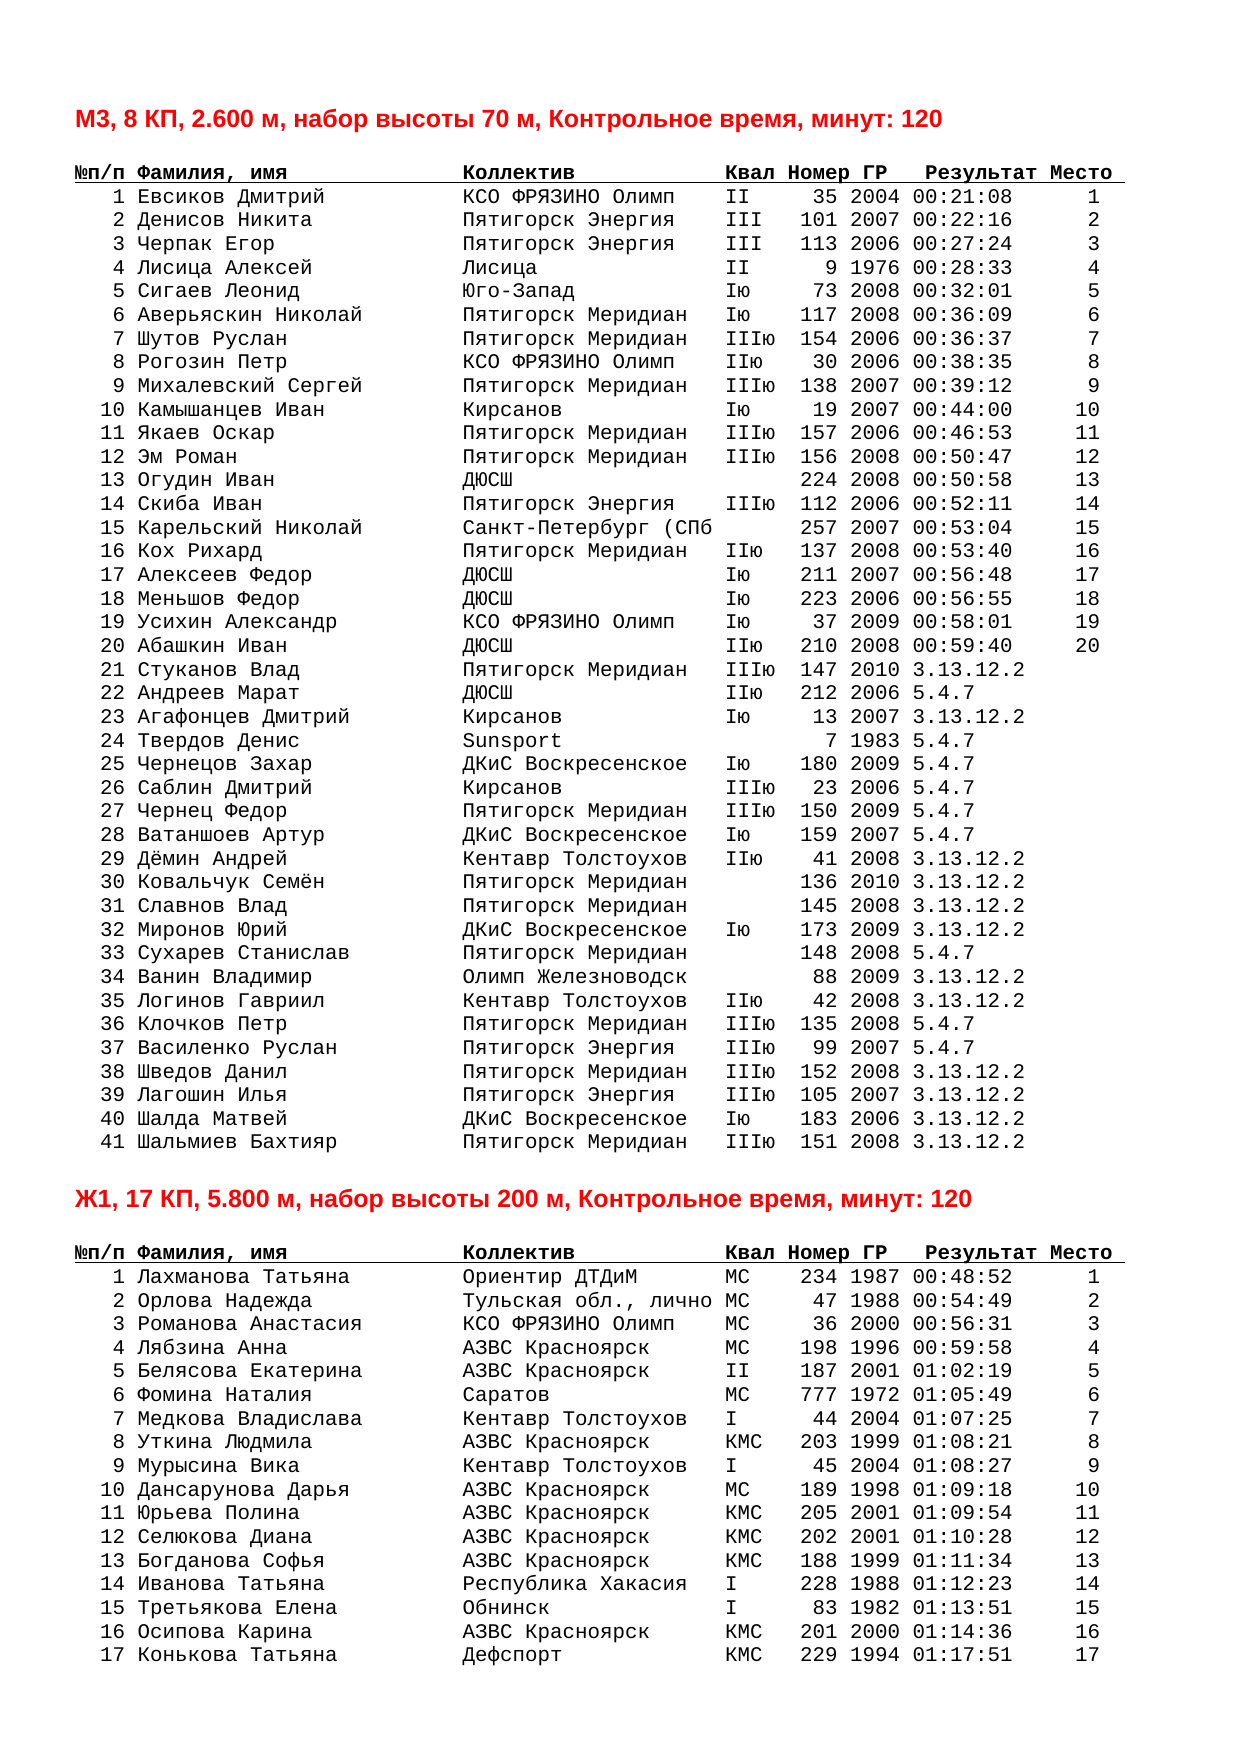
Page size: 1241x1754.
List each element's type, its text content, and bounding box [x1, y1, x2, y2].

text 16 Осипова Карина АЗВС Красноярск КМС 201 2000 01:14:36 16 [75, 1621, 1165, 1644]
text 10 Камышанцев Иван Кирсанов Iю 19 2007 00:44:00 10 [75, 398, 1165, 422]
text 26 Саблин Дмитрий Кирсанов IIIю 23 2006 5.4.7 [75, 777, 1165, 801]
text 13 Богданова Софья АЗВС Красноярск КМС 188 1999 01:11:34 13 [75, 1550, 1165, 1573]
text 23 Агафонцев Дмитрий Кирсанов Iю 13 2007 3.13.12.2 [75, 706, 1165, 729]
subtitle М3, 8 КП, 2.600 м, набор высоты 70 м, Контрольное время, минут: 120 [75, 104, 1165, 133]
text 3 Романова Анастасия КСО ФРЯЗИНО Олимп МС 36 2000 00:56:31 3 [75, 1313, 1165, 1337]
text 39 Лагошин Илья Пятигорск Энергия IIIю 105 2007 3.13.12.2 [75, 1084, 1165, 1108]
text 35 Логинов Гавриил Кентавр Толстоухов IIю 42 2008 3.13.12.2 [75, 990, 1165, 1013]
text 9 Мурысина Вика Кентавр Толстоухов I 45 2004 01:08:27 9 [75, 1455, 1165, 1479]
text 24 Твердов Денис Sunsport 7 1983 5.4.7 [75, 729, 1165, 753]
text 7 Шутов Руслан Пятигорск Меридиан IIIю 154 2006 00:36:37 7 [75, 328, 1165, 351]
text 31 Славнов Влад Пятигорск Меридиан 145 2008 3.13.12.2 [75, 895, 1165, 919]
text 5 Сигаев Леонид Юго-Запад Iю 73 2008 00:32:01 5 [75, 280, 1165, 304]
text 17 Алексеев Федор ДЮСШ Iю 211 2007 00:56:48 17 [75, 564, 1165, 588]
text 27 Чернец Федор Пятигорск Меридиан IIIю 150 2009 5.4.7 [75, 801, 1165, 824]
text 8 Уткина Людмила АЗВС Красноярск КМС 203 1999 01:08:21 8 [75, 1431, 1165, 1455]
text 17 Конькова Татьяна Дефспорт КМС 229 1994 01:17:51 17 [75, 1644, 1165, 1668]
text 13 Огудин Иван ДЮСШ 224 2008 00:50:58 13 [75, 469, 1165, 493]
text 32 Миронов Юрий ДКиС Воскресенское Iю 173 2009 3.13.12.2 [75, 919, 1165, 942]
text 33 Сухарев Станислав Пятигорск Меридиан 148 2008 5.4.7 [75, 942, 1165, 966]
text 12 Эм Роман Пятигорск Меридиан IIIю 156 2008 00:50:47 12 [75, 446, 1165, 469]
text 6 Аверьяскин Николай Пятигорск Меридиан Iю 117 2008 00:36:09 6 [75, 304, 1165, 328]
text 5 Белясова Екатерина АЗВС Красноярск II 187 2001 01:02:19 5 [75, 1361, 1165, 1384]
text 14 Иванова Татьяна Республика Хакасия I 228 1988 01:12:23 14 [75, 1573, 1165, 1597]
text 8 Рогозин Петр КСО ФРЯЗИНО Олимп IIю 30 2006 00:38:35 8 [75, 351, 1165, 375]
text 2 Денисов Никита Пятигорск Энергия III 101 2007 00:22:16 2 [75, 209, 1165, 233]
text №п/п Фамилия, имя Коллектив Квал Номер ГР Результат Место [75, 162, 1165, 186]
text 9 Михалевский Сергей Пятигорск Меридиан IIIю 138 2007 00:39:12 9 [75, 375, 1165, 398]
text 34 Ванин Владимир Олимп Железноводск 88 2009 3.13.12.2 [75, 966, 1165, 990]
text 19 Усихин Александр КСО ФРЯЗИНО Олимп Iю 37 2009 00:58:01 19 [75, 611, 1165, 635]
text 2 Орлова Надежда Тульская обл., лично МС 47 1988 00:54:49 2 [75, 1289, 1165, 1313]
text 6 Фомина Наталия Саратов МС 777 1972 01:05:49 6 [75, 1384, 1165, 1408]
text 7 Медкова Владислава Кентавр Толстоухов I 44 2004 01:07:25 7 [75, 1408, 1165, 1431]
text 41 Шальмиев Бахтияр Пятигорск Меридиан IIIю 151 2008 3.13.12.2 [75, 1132, 1165, 1155]
text 36 Клочков Петр Пятигорск Меридиан IIIю 135 2008 5.4.7 [75, 1013, 1165, 1037]
text 10 Дансарунова Дарья АЗВС Красноярск МС 189 1998 01:09:18 10 [75, 1479, 1165, 1502]
text 4 Лисица Алексей Лисица II 9 1976 00:28:33 4 [75, 257, 1165, 280]
text 1 Лахманова Татьяна Ориентир ДТДиМ МС 234 1987 00:48:52 1 [75, 1266, 1165, 1289]
text 11 Якаев Оскар Пятигорск Меридиан IIIю 157 2006 00:46:53 11 [75, 422, 1165, 446]
text 11 Юрьева Полина АЗВС Красноярск КМС 205 2001 01:09:54 11 [75, 1502, 1165, 1526]
text 38 Шведов Данил Пятигорск Меридиан IIIю 152 2008 3.13.12.2 [75, 1061, 1165, 1084]
text 22 Андреев Марат ДЮСШ IIю 212 2006 5.4.7 [75, 682, 1165, 706]
text 40 Шалда Матвей ДКиС Воскресенское Iю 183 2006 3.13.12.2 [75, 1108, 1165, 1132]
text 15 Третьякова Елена Обнинск I 83 1982 01:13:51 15 [75, 1597, 1165, 1621]
text 3 Черпак Егор Пятигорск Энергия III 113 2006 00:27:24 3 [75, 233, 1165, 257]
text 20 Абашкин Иван ДЮСШ IIю 210 2008 00:59:40 20 [75, 635, 1165, 659]
text №п/п Фамилия, имя Коллектив Квал Номер ГР Результат Место [75, 1242, 1165, 1266]
text 12 Селюкова Диана АЗВС Красноярск КМС 202 2001 01:10:28 12 [75, 1526, 1165, 1550]
text 21 Стуканов Влад Пятигорск Меридиан IIIю 147 2010 3.13.12.2 [75, 659, 1165, 682]
text 15 Карельский Николай Санкт-Петербург (СПб 257 2007 00:53:04 15 [75, 517, 1165, 540]
text 25 Чернецов Захар ДКиС Воскресенское Iю 180 2009 5.4.7 [75, 753, 1165, 777]
text 1 Евсиков Дмитрий КСО ФРЯЗИНО Олимп II 35 2004 00:21:08 1 [75, 186, 1165, 209]
subtitle Ж1, 17 КП, 5.800 м, набор высоты 200 м, Контрольное время, минут: 120 [75, 1184, 1165, 1213]
text 16 Кох Рихард Пятигорск Меридиан IIю 137 2008 00:53:40 16 [75, 540, 1165, 564]
text 28 Ватаншоев Артур ДКиС Воскресенское Iю 159 2007 5.4.7 [75, 824, 1165, 848]
text 4 Лябзина Анна АЗВС Красноярск МС 198 1996 00:59:58 4 [75, 1337, 1165, 1361]
text 30 Ковальчук Семён Пятигорск Меридиан 136 2010 3.13.12.2 [75, 871, 1165, 895]
text 18 Меньшов Федор ДЮСШ Iю 223 2006 00:56:55 18 [75, 588, 1165, 611]
text 14 Скиба Иван Пятигорск Энергия IIIю 112 2006 00:52:11 14 [75, 493, 1165, 517]
text 37 Василенко Руслан Пятигорск Энергия IIIю 99 2007 5.4.7 [75, 1037, 1165, 1061]
text 29 Дёмин Андрей Кентавр Толстоухов IIю 41 2008 3.13.12.2 [75, 848, 1165, 871]
